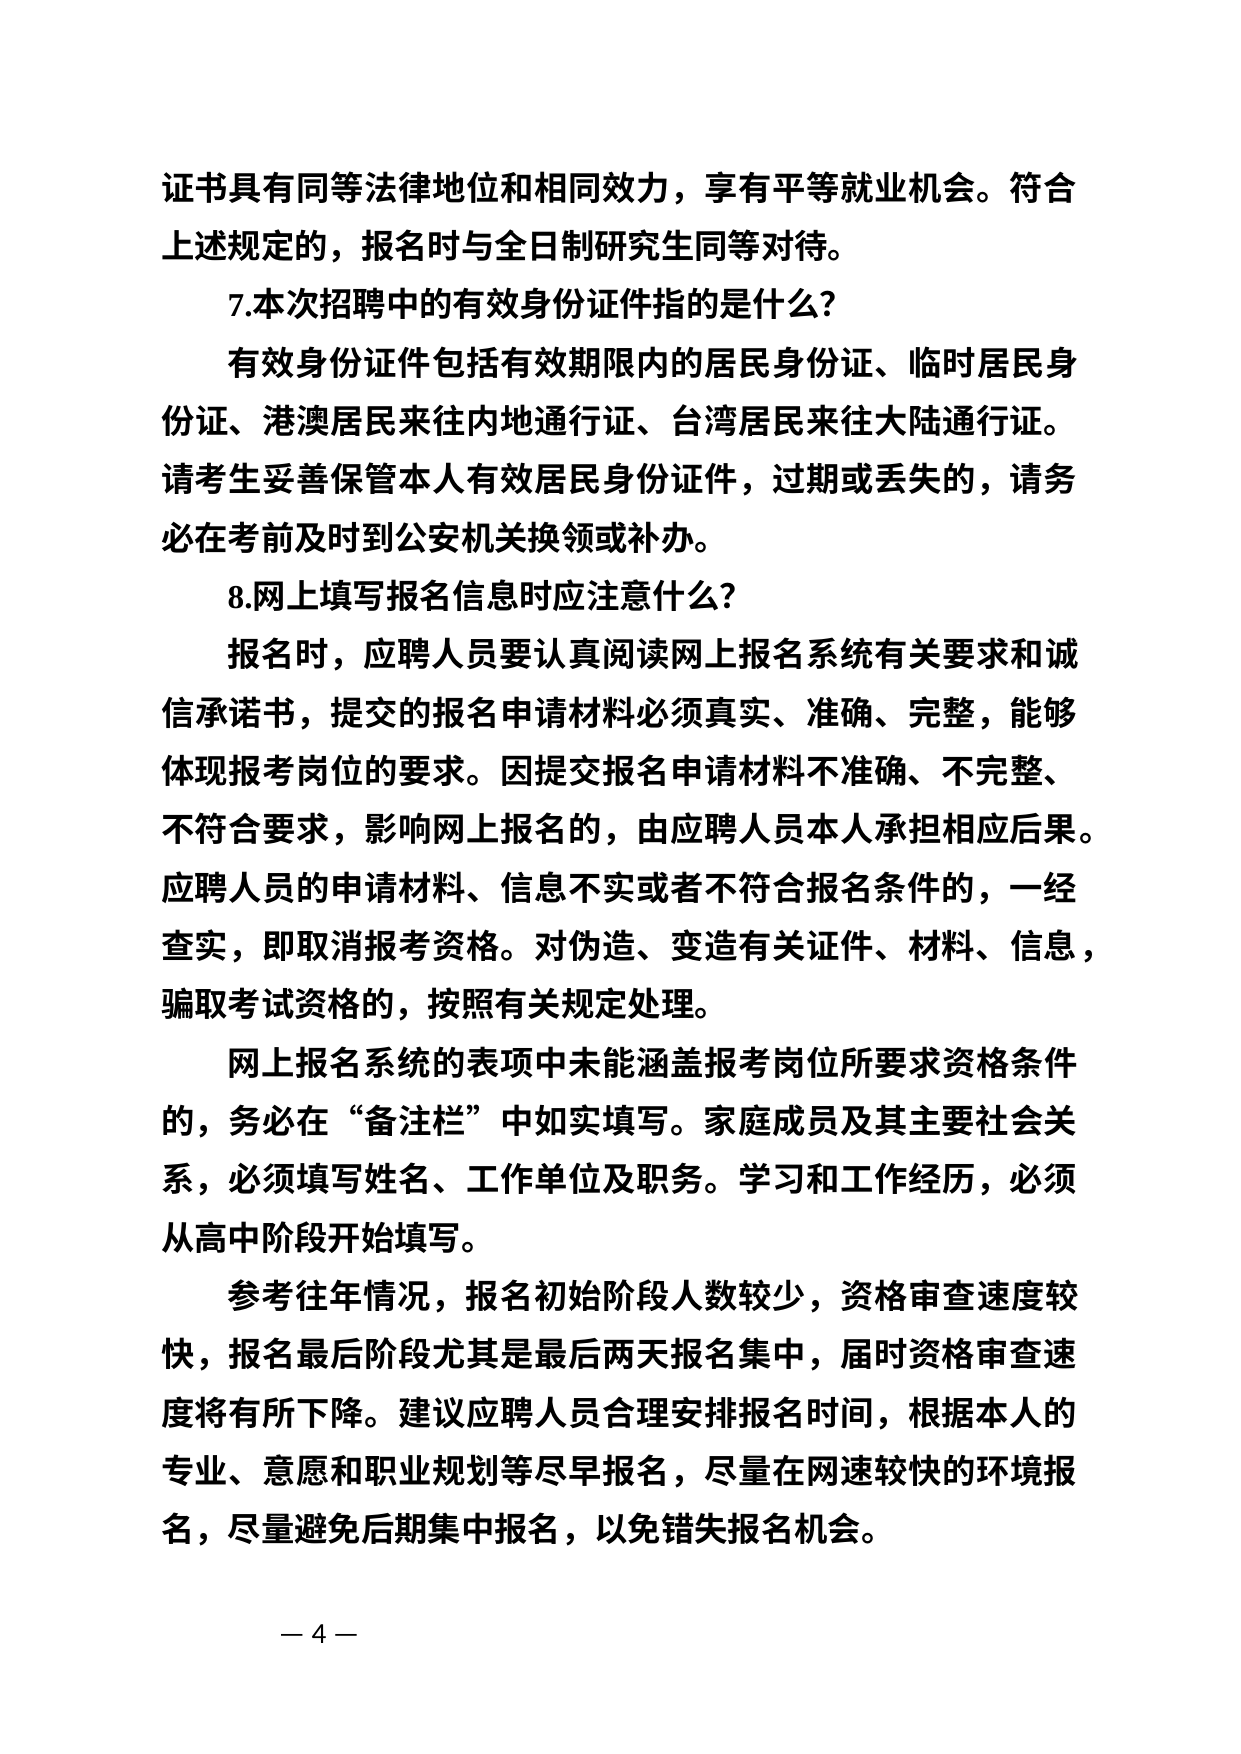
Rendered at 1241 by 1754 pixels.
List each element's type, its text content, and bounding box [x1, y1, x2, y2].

text 8.网上填写报名信息时应注意什么？ [161, 562, 1079, 620]
text 参考往年情况，报名初始阶段人数较少，资格审查速度较快，报名最后阶段尤其是最后两天报名集中，届时资格审查速度将有所下降。建议应聘人员合理安排报名时间，根据本人的专业、意愿和职业规划等尽早报名，尽量在网速较快的环境报名，尽量避免后期集中报名，以免错失报名机会。 [161, 1262, 1079, 1553]
text 报名时，应聘人员要认真阅读网上报名系统有关要求和诚信承诺书，提交的报名申请材料必须真实、准确、完整，能够体现报考岗位的要求。因提交报名申请材料不准确、不完整、不符合要求，影响网上报名的，由应聘人员本人承担相应后果。应聘人员的申请材料、信息不实或者不符合报名条件的，一经查实，即取消报考资格。对伪造、变造有关证件、材料、信息，骗取考试资格的，按照有关规定处理。 [161, 620, 1079, 1028]
text 网上报名系统的表项中未能涵盖报考岗位所要求资格条件的，务必在“备注栏”中如实填写。家庭成员及其主要社会关系，必须填写姓名、工作单位及职务。学习和工作经历，必须从高中阶段开始填写。 [161, 1028, 1079, 1262]
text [161, 153, 1079, 270]
text 有效身份证件包括有效期限内的居民身份证、临时居民身份证、港澳居民来往内地通行证、台湾居民来往大陆通行证。请考生妥善保管本人有效居民身份证件，过期或丢失的，请务必在考前及时到公安机关换领或补办。 [161, 328, 1079, 562]
text 7.本次招聘中的有效身份证件指的是什么？ [161, 270, 1079, 328]
